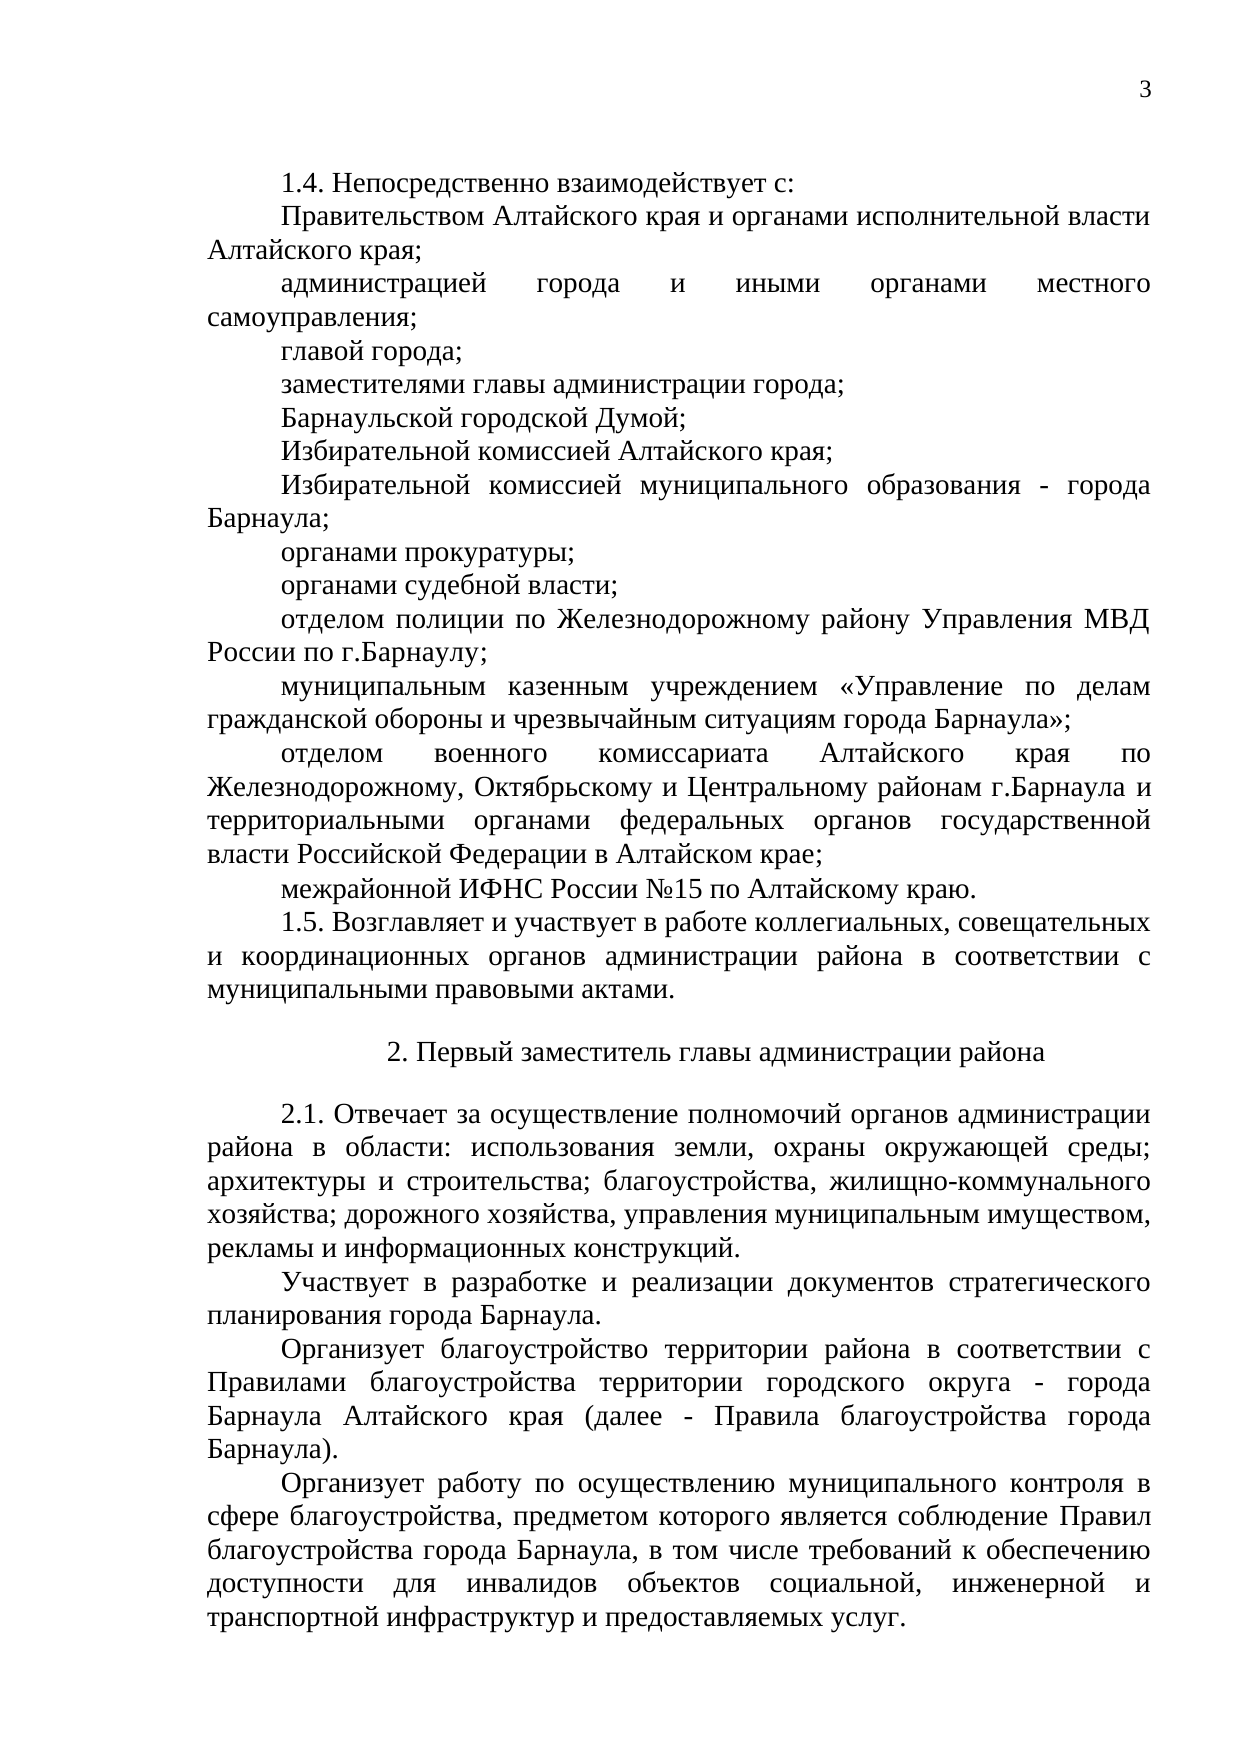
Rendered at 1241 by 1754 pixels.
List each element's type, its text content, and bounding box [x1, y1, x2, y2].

text Избирательной комиссией муниципального образования - города Барнаула; [207, 467, 1152, 534]
text муниципальным казенным учреждением «Управление по делам гражданской обороны и чрезвычайным ситуациям города Барнаула»; [207, 668, 1152, 735]
text Участвует в разработке и реализации документов стратегического планирования города Барнаула. [207, 1264, 1152, 1331]
text Избирательной комиссией Алтайского края; [207, 433, 1152, 467]
text 1.5. Возглавляет и участвует в работе коллегиальных, совещательных и координационных органов администрации района в соответствии с муниципальными правовыми актами. [207, 904, 1152, 1005]
text администрацией города и иными органами местного самоуправления; [207, 266, 1152, 333]
text межрайонной ИФНС России №15 по Алтайскому краю. [207, 871, 1152, 904]
text 2.1. Отвечает за осуществление полномочий органов администрации района в области: использования земли, охраны окружающей среды; архитектуры и строительства; благоустройства, жилищно-коммунального хозяйства; дорожного хозяйства, управления муниципальным имуществом, рекламы и информационных конструкций. [207, 1096, 1152, 1264]
text Организует благоустройство территории района в соответствии с Правилами благоустройства территории городского округа - города Барнаула Алтайского края (далее - Правила благоустройства города Барнаула). [207, 1331, 1152, 1465]
text Правительством Алтайского края и органами исполнительной власти Алтайского края; [207, 198, 1152, 266]
title 2. Первый заместитель главы администрации района [207, 1034, 1152, 1067]
text Барнаульской городской Думой; [207, 400, 1152, 433]
text органами судебной власти; [207, 567, 1152, 601]
text 1.4. Непосредственно взаимодействует с: [207, 165, 1152, 198]
text главой города; [207, 333, 1152, 366]
text Организует работу по осуществлению муниципального контроля в сфере благоустройства, предметом которого является соблюдение Правил благоустройства города Барнаула, в том числе требований к обеспечению доступности для инвалидов объектов социальной, инженерной и транспортной инфраструктур и предоставляемых услуг. [207, 1465, 1152, 1633]
text отделом военного комиссариата Алтайского края по Железнодорожному, Октябрьскому и Центральному районам г.Барнаула и территориальными органами федеральных органов государственной власти Российской Федерации в Алтайском крае; [207, 735, 1152, 869]
text заместителями главы администрации города; [207, 366, 1152, 400]
text органами прокуратуры; [207, 534, 1152, 567]
text отделом полиции по Железнодорожному району Управления МВД России по г.Барнаулу; [207, 601, 1152, 668]
